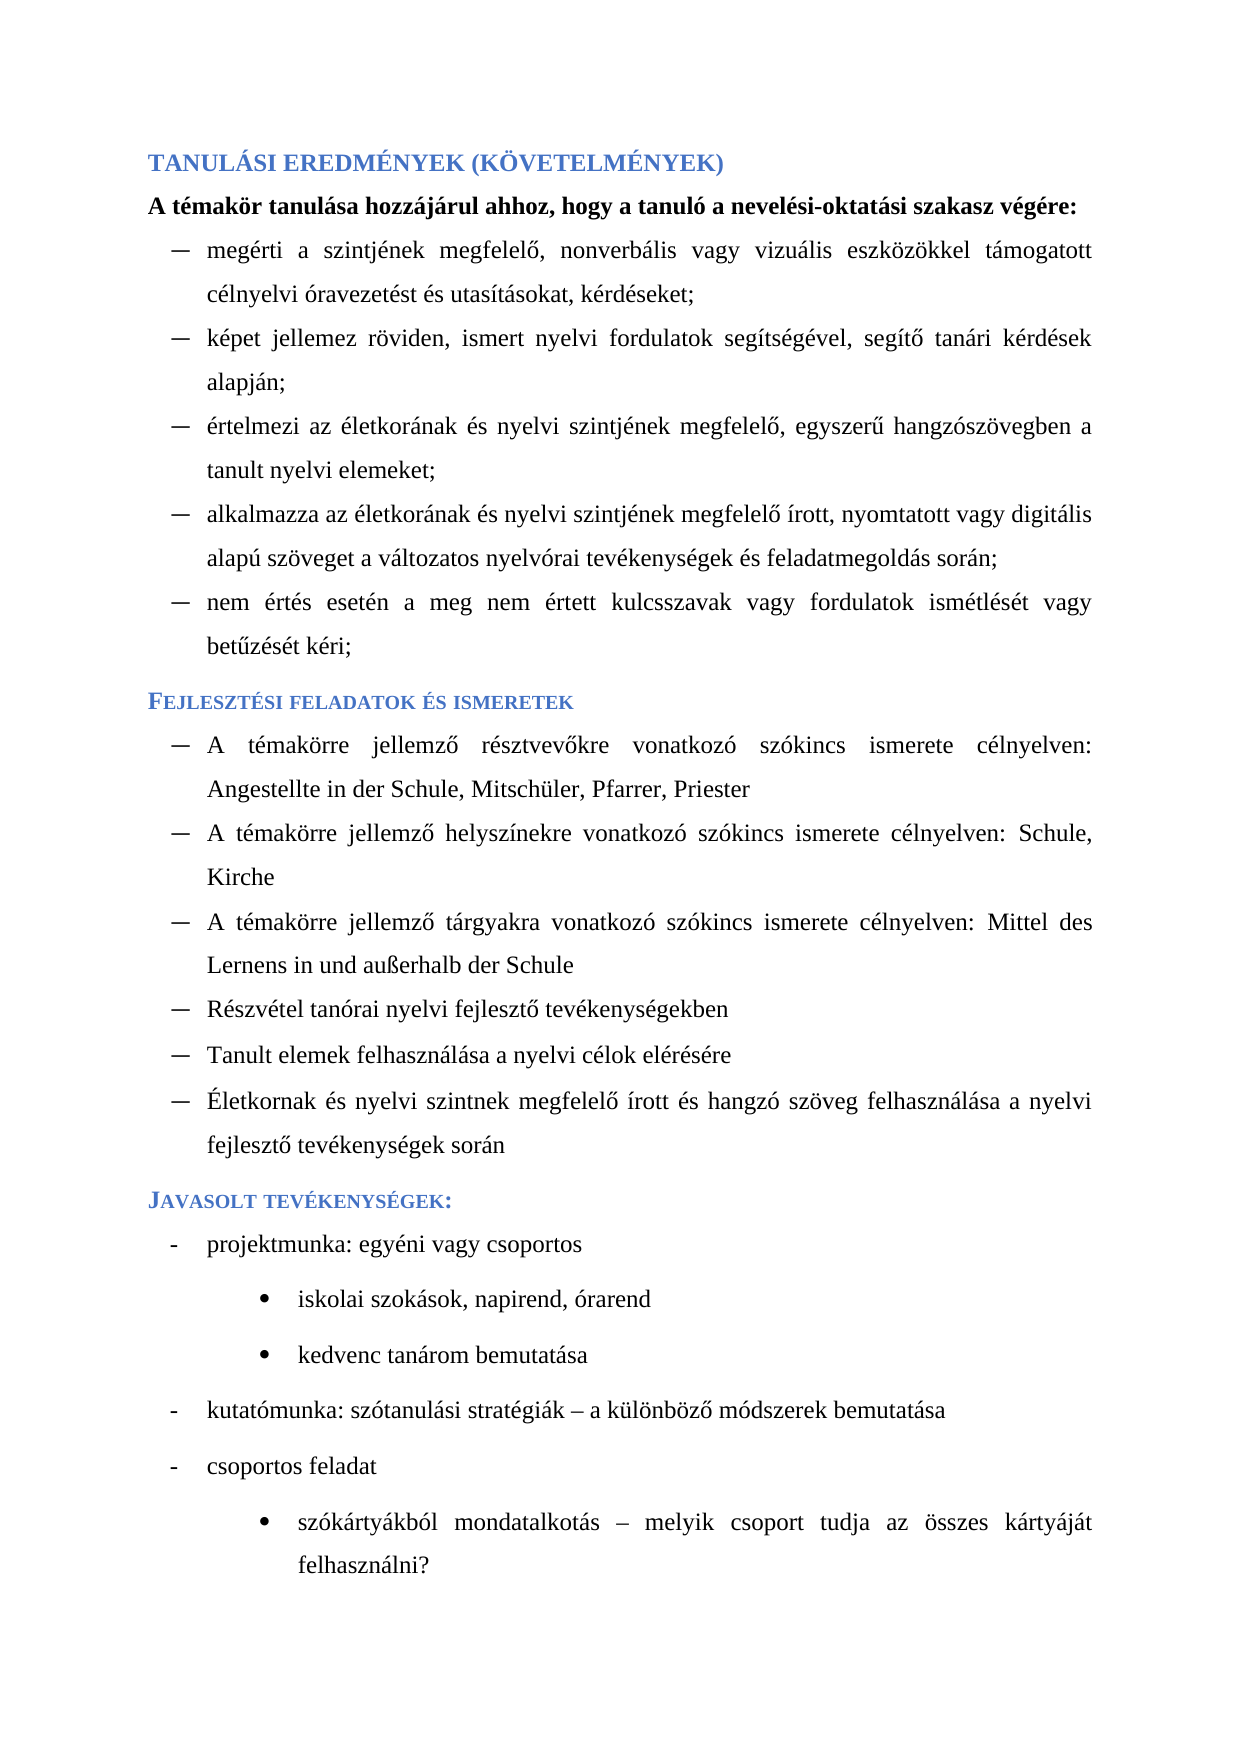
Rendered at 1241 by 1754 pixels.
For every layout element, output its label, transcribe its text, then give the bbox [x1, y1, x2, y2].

list csoportos feladat [169, 1451, 1093, 1480]
list A témakörre jellemző tárgyakra vonatkozó szókincs ismerete célnyelven: Mittel des Lernens in und außerhalb der Schule [169, 906, 1093, 979]
text Javasolt tevékenységek: [148, 1186, 1093, 1214]
list Tanult elemek felhasználása a nyelvi célok elérésére [169, 1039, 1093, 1070]
list A témakörre jellemző résztvevőkre vonatkozó szókincs ismerete célnyelven: Angestellte in der Schule, Mitschüler, Pfarrer, Priester [169, 729, 1093, 803]
list szókártyákból mondatalkotás – melyik csoport tudja az összes kártyáját felhasználni? [260, 1507, 1093, 1579]
list kutatómunka: szótanulási stratégiák – a különböző módszerek bemutatása [169, 1396, 1093, 1424]
list kedvenc tanárom bemutatása [260, 1340, 1093, 1369]
list iskolai szokások, napirend, órarend [260, 1284, 1093, 1313]
list megérti a szintjének megfelelő, nonverbális vagy vizuális eszközökkel támogatott célnyelvi óravezetést és utasításokat, kérdéseket; [169, 234, 1093, 307]
text Fejlesztési feladatok és ismeretek [148, 686, 1093, 715]
list A témakörre jellemző helyszínekre vonatkozó szókincs ismerete célnyelven: Schule, Kirche [169, 818, 1093, 891]
list Részvétel tanórai nyelvi fejlesztő tevékenységekben [169, 994, 1093, 1024]
text A témakör tanulása hozzájárul ahhoz, hogy a tanuló a nevelési-oktatási szakasz végére: [148, 191, 1093, 219]
list nem értés esetén a meg nem értett kulcsszavak vagy fordulatok ismétlését vagy betűzését kéri; [169, 586, 1093, 659]
list Életkornak és nyelvi szintnek megfelelő írott és hangzó szöveg felhasználása a nyelvi fejlesztő tevékenységek során [169, 1085, 1093, 1159]
list értelmezi az életkorának és nyelvi szintjének megfelelő, egyszerű hangzószövegben a tanult nyelvi elemeket; [169, 410, 1093, 483]
text TANULÁSI EREDMÉNYEK (KÖVETELMÉNYEK) [148, 148, 1093, 176]
list projektmunka: egyéni vagy csoportos [169, 1229, 1093, 1257]
list képet jellemez röviden, ismert nyelvi fordulatok segítségével, segítő tanári kérdések alapján; [169, 322, 1093, 396]
list alkalmazza az életkorának és nyelvi szintjének megfelelő írott, nyomtatott vagy digitális alapú szöveget a változatos nyelvórai tevékenységek és feladatmegoldás során; [169, 498, 1093, 572]
